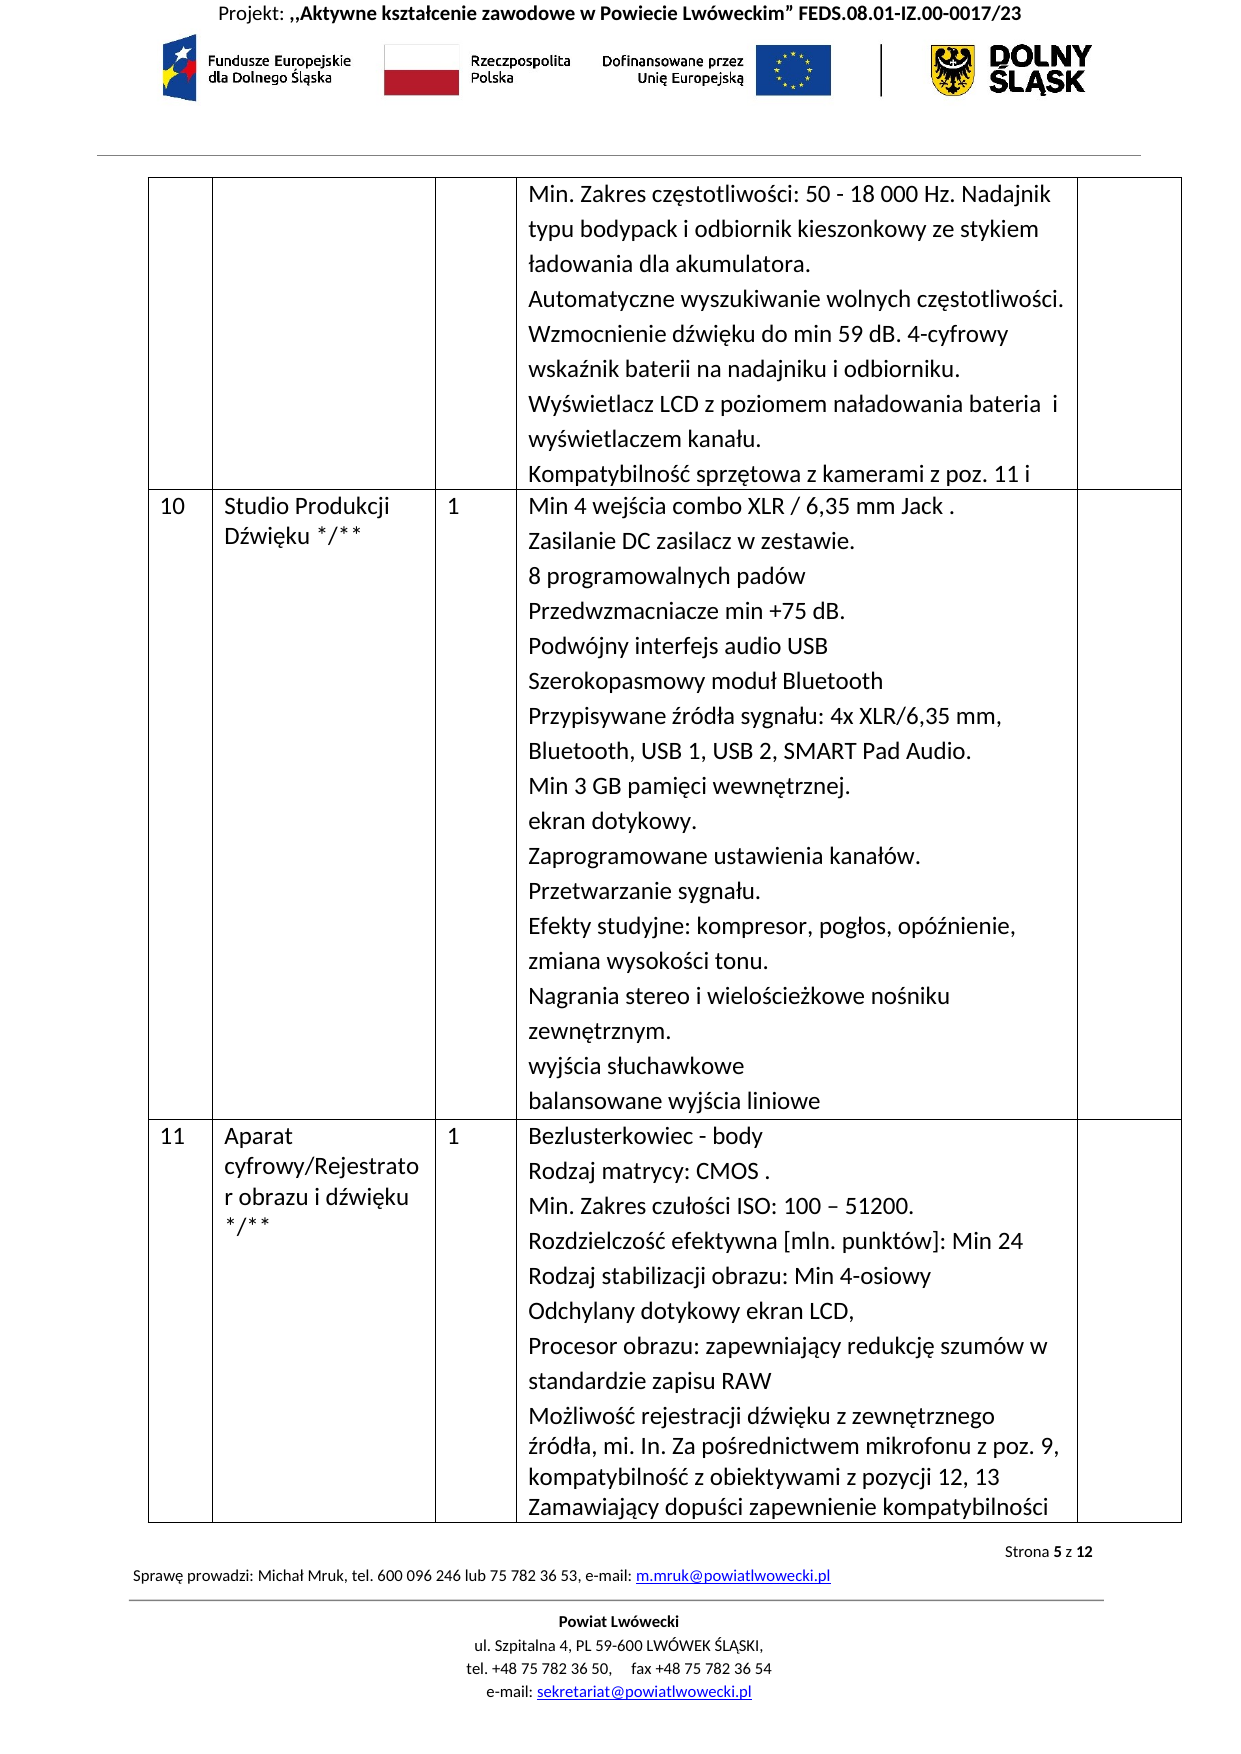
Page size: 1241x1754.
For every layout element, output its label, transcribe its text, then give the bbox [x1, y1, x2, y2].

table_cell Min 4 wejścia combo XLR / 6,35 mm Jack . Zasilanie DC zasilacz w zestawie. 8 programowalnych padów Przedwzmacniacze min +75 dB. Podwójny interfejs audio USB Szerokopasmowy moduł Bluetooth Przypisywane źródła sygnału: 4x XLR/6,35 mm, Bluetooth, USB 1, USB 2, SMART Pad Audio. Min 3 GB pamięci wewnętrznej. ekran dotykowy. Zaprogramowane ustawienia kanałów. Przetwarzanie sygnału. Efekty studyjne: kompresor, pogłos, opóźnienie, zmiana wysokości tonu. Nagrania stereo i wielościeżkowe nośniku zewnętrznym. wyjścia słuchawkowe balansowane wyjścia liniowe [517, 490, 1077, 1119]
table_cell 10 [149, 490, 212, 1119]
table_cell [517, 1120, 1077, 1522]
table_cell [213, 1120, 435, 1522]
table_cell Studio Produkcji Dźwięku */** [213, 490, 435, 1119]
table_cell 9 [149, 178, 212, 489]
table_cell 11 [149, 1120, 212, 1522]
table_cell 4 [436, 178, 516, 489]
table_cell [1078, 490, 1181, 1119]
table_cell [1078, 178, 1181, 489]
table_cell 1 [436, 1120, 516, 1522]
table_cell 1 [436, 490, 516, 1119]
table_cell [1078, 1120, 1181, 1522]
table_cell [213, 178, 435, 489]
picture [146, 17, 1092, 118]
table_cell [517, 178, 1077, 489]
